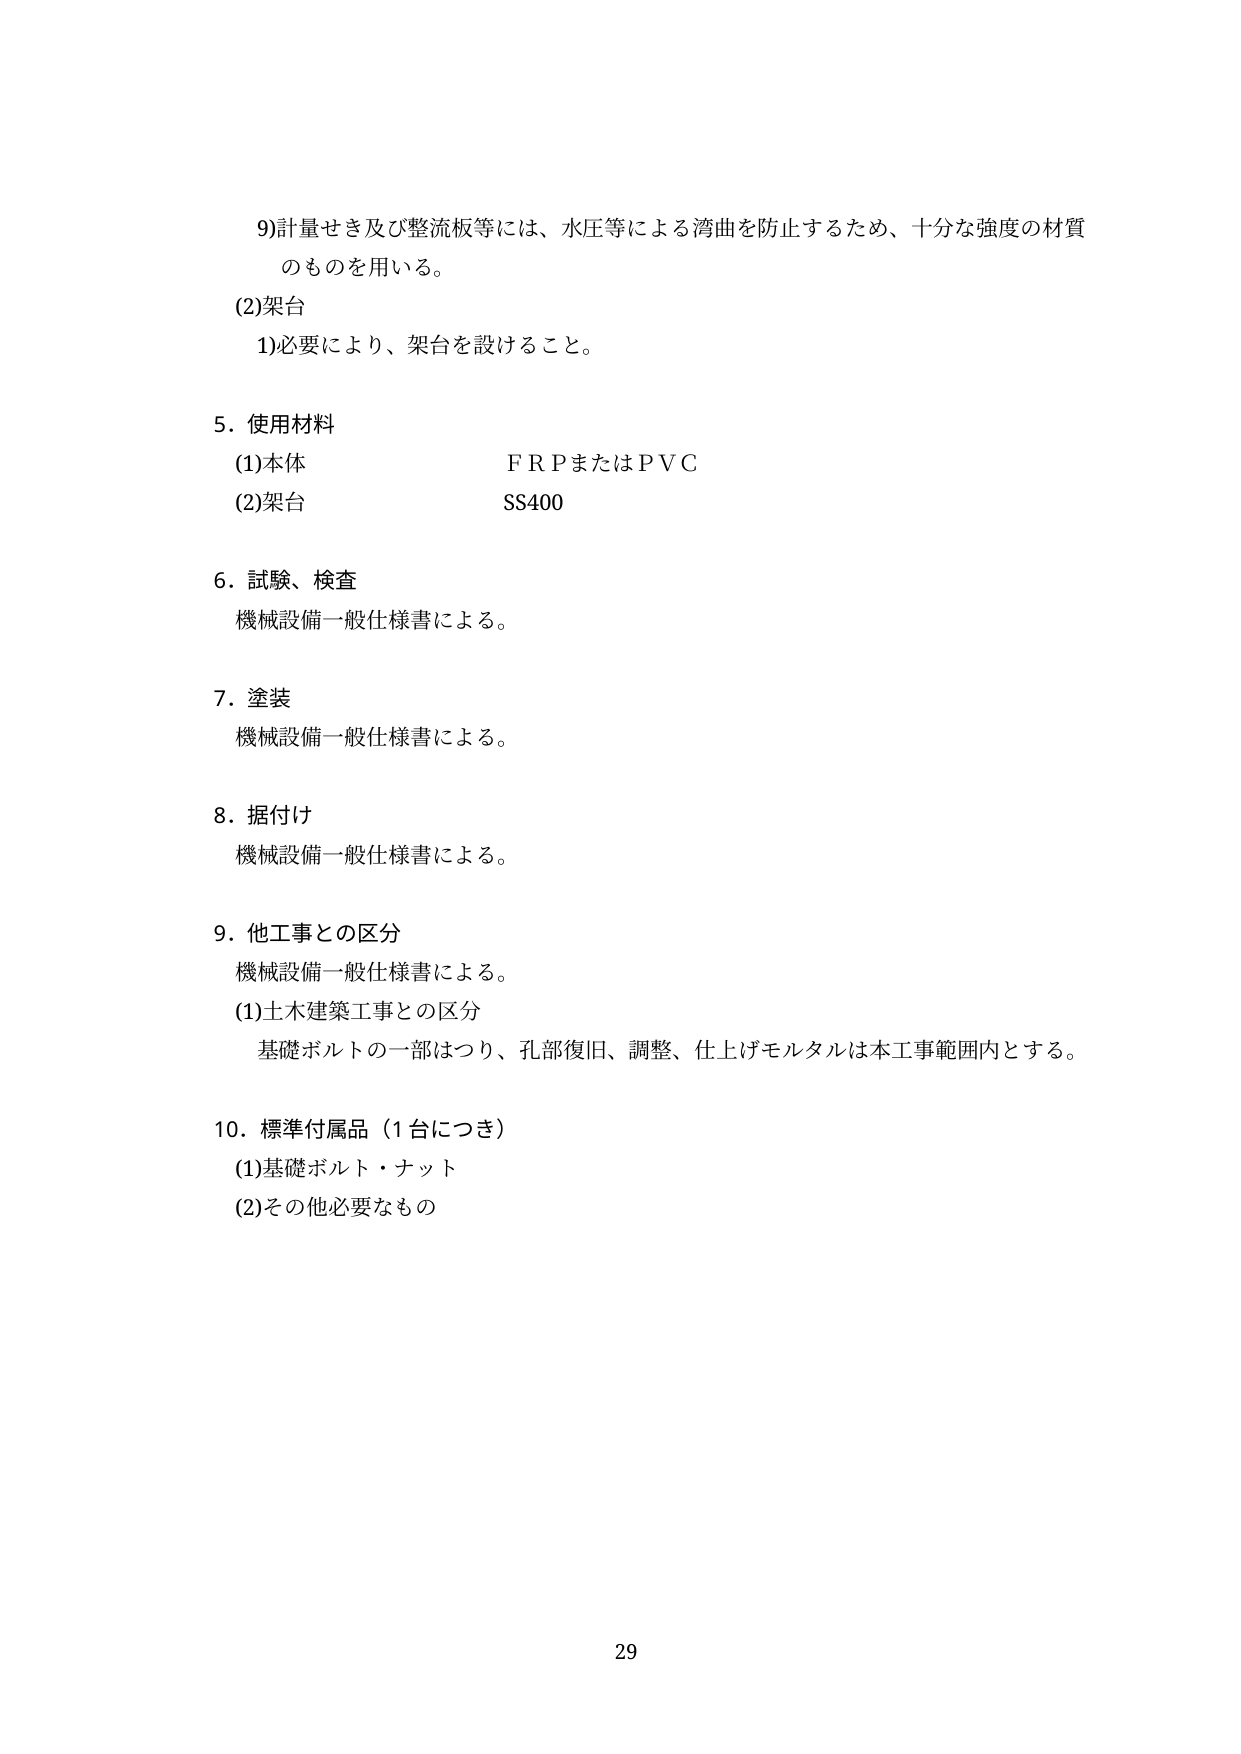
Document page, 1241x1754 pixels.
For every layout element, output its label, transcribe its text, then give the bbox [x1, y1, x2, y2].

text 機械設備一般仕様書による。 [221, 599, 1104, 638]
text 5．使用材料 [148, 403, 1104, 442]
text 機械設備一般仕様書による。 [221, 952, 1104, 991]
text 9)計量せき及び整流板等には、水圧等による湾曲を防止するため、十分な強度の材質のものを用いる。 [257, 207, 1104, 286]
text (2)その他必要なもの [221, 1187, 1104, 1226]
text (1)土木建築工事との区分 [221, 991, 1104, 1030]
text 1)必要により、架台を設けること。 [257, 325, 1104, 364]
text (1)基礎ボルト・ナット [221, 1147, 1104, 1187]
text 機械設備一般仕様書による。 [221, 717, 1104, 756]
text (2)架台 SS400 [221, 482, 1104, 521]
text 10．標準付属品（1台につき） [148, 1108, 1104, 1147]
text (1)本体 ＦＲＰまたはＰＶＣ [221, 442, 1104, 482]
text 9．他工事との区分 [148, 912, 1104, 952]
text 8．据付け [148, 795, 1104, 834]
text 基礎ボルトの一部はつり、孔部復旧、調整、仕上げモルタルは本工事範囲内とする。 [221, 1030, 1104, 1069]
text 機械設備一般仕様書による。 [221, 834, 1104, 873]
text 6．試験、検査 [148, 560, 1104, 599]
text 7．塗装 [148, 677, 1104, 717]
text (2)架台 [221, 286, 1104, 325]
